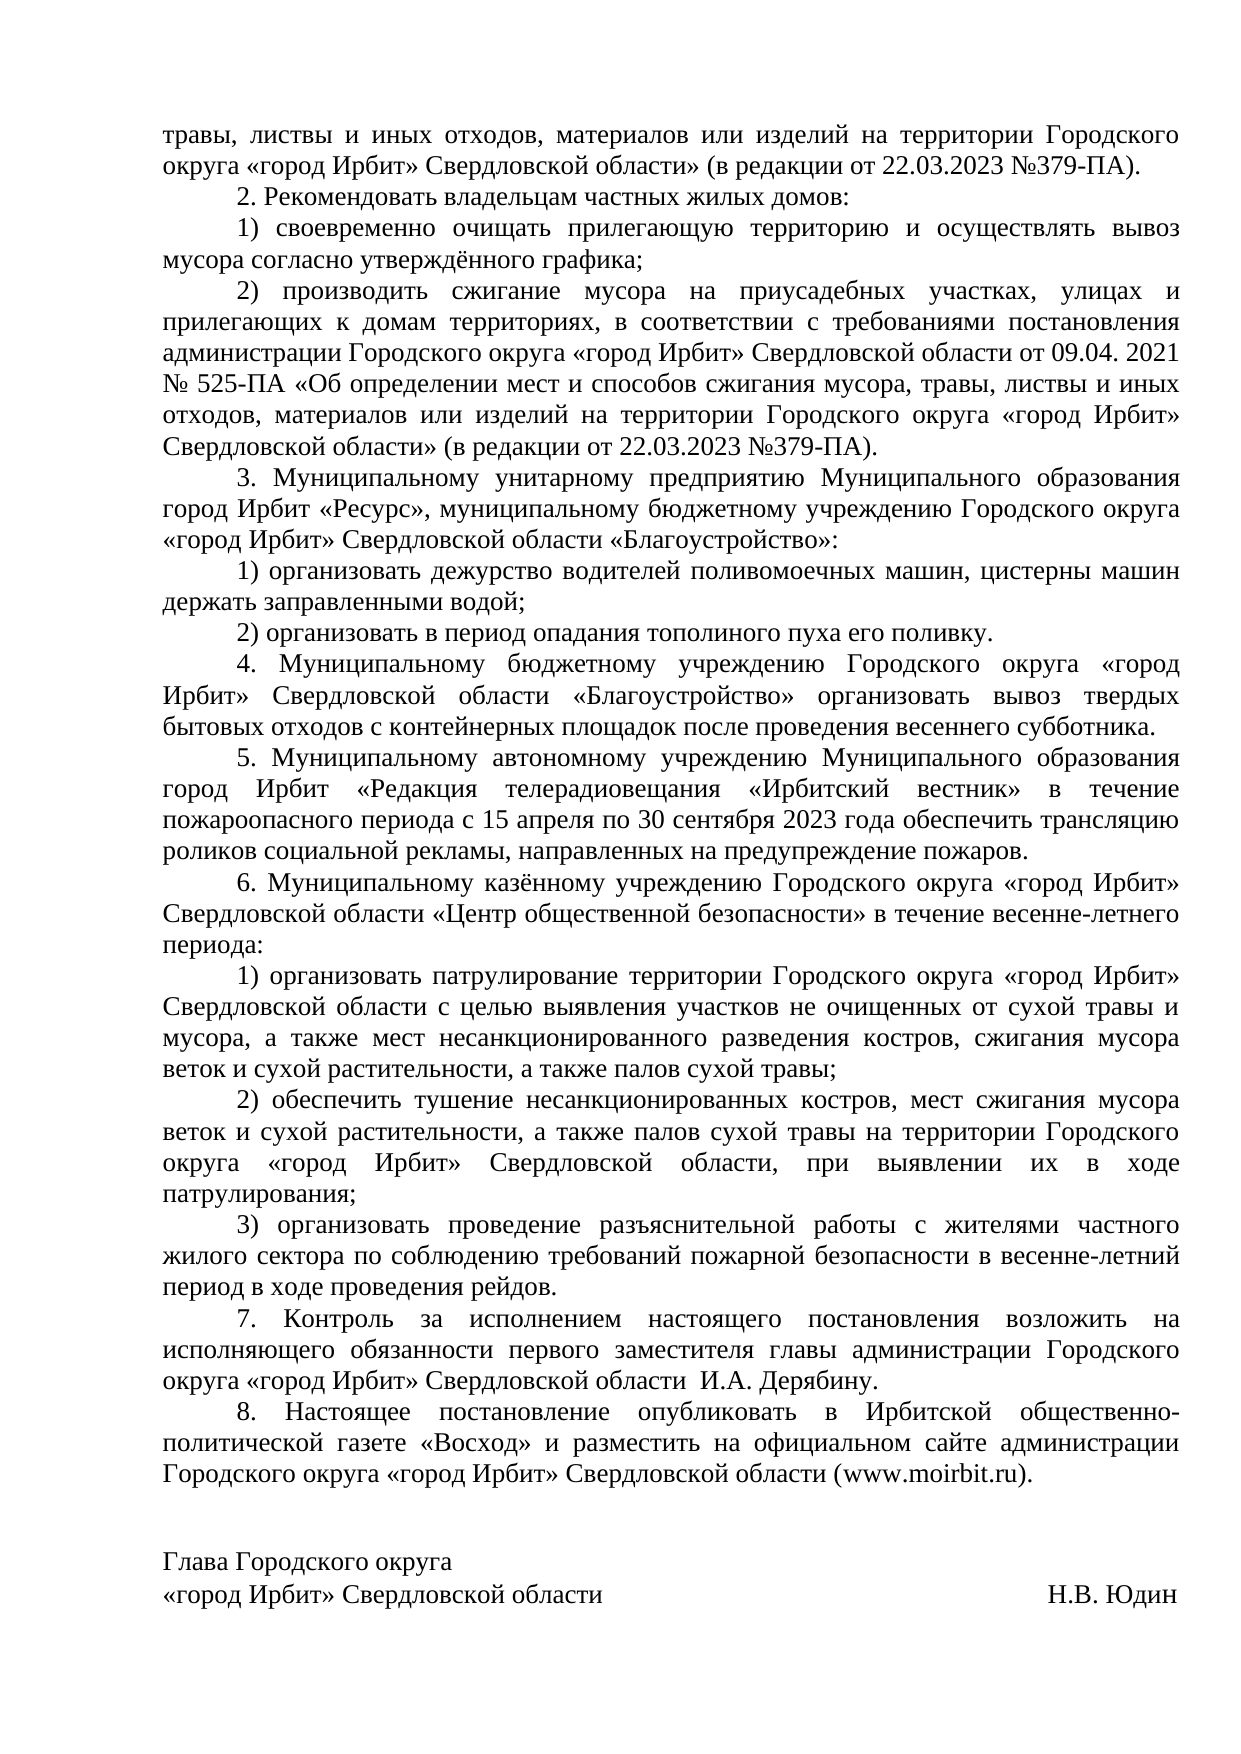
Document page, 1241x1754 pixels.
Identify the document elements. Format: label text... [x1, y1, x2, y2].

text 8. Настоящее постановление опубликовать в Ирбитской общественно-политической газете «Восход» и разместить на официальном сайте администрации Городского округа «город Ирбит» Свердловской области (www.moirbit.ru). [162, 1395, 1181, 1488]
text 1) своевременно очищать прилегающую территорию и осуществлять вывоз мусора согласно утверждённого графика; [162, 212, 1181, 274]
text Глава Городского округа [162, 1544, 1181, 1576]
text 1) организовать патрулирование территории Городского округа «город Ирбит» Свердловской области с целью выявления участков не очищенных от сухой травы и мусора, а также мест несанкционированного разведения костров, сжигания мусора веток и сухой растительности, а также палов сухой травы; [162, 959, 1181, 1084]
text 5. Муниципальному автономному учреждению Муниципального образования город Ирбит «Редакция телерадиовещания «Ирбитский вестник» в течение пожароопасного периода с 15 апреля по 30 сентября 2023 года обеспечить трансляцию роликов социальной рекламы, направленных на предупреждение пожаров. [162, 741, 1181, 866]
text 2) производить сжигание мусора на приусадебных участках, улицах и прилегающих к домам территориях, в соответствии с требованиями постановления администрации Городского округа «город Ирбит» Свердловской области от 09.04. 2021 № 525-ПА «Об определении мест и способов сжигания мусора, травы, листвы и иных отходов, материалов или изделий на территории Городского округа «город Ирбит» Свердловской области» (в редакции от 22.03.2023 №379-ПА). [162, 274, 1181, 461]
text 4. Муниципальному бюджетному учреждению Городского округа «город Ирбит» Свердловской области «Благоустройство» организовать вывоз твердых бытовых отходов с контейнерных площадок после проведения весеннего субботника. [162, 648, 1181, 741]
text 6. Муниципальному казённому учреждению Городского округа «город Ирбит» Свердловской области «Центр общественной безопасности» в течение весенне-летнего периода: [162, 866, 1181, 959]
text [162, 118, 1181, 180]
text 2) обеспечить тушение несанкционированных костров, мест сжигания мусора веток и сухой растительности, а также палов сухой травы на территории Городского округа «город Ирбит» Свердловской области, при выявлении их в ходе патрулирования; [162, 1084, 1181, 1208]
text 7. Контроль за исполнением настоящего постановления возложить на исполняющего обязанности первого заместителя главы администрации Городского округа «город Ирбит» Свердловской области И.А. Дерябину. [162, 1302, 1181, 1395]
text 1) организовать дежурство водителей поливомоечных машин, цистерны машин держать заправленными водой; [162, 554, 1181, 616]
text 3) организовать проведение разъяснительной работы с жителями частного жилого сектора по соблюдению требований пожарной безопасности в весенне-летний период в ходе проведения рейдов. [162, 1208, 1181, 1302]
text 2. Рекомендовать владельцам частных жилых домов: [162, 180, 1196, 212]
text 3. Муниципальному унитарному предприятию Муниципального образования город Ирбит «Ресурс», муниципальному бюджетному учреждению Городского округа «город Ирбит» Свердловской области «Благоустройство»: [162, 461, 1181, 554]
text 2) организовать в период опадания тополиного пуха его поливку. [162, 616, 1196, 648]
text «город Ирбит» Свердловской области Н.В. Юдин [162, 1576, 1181, 1609]
